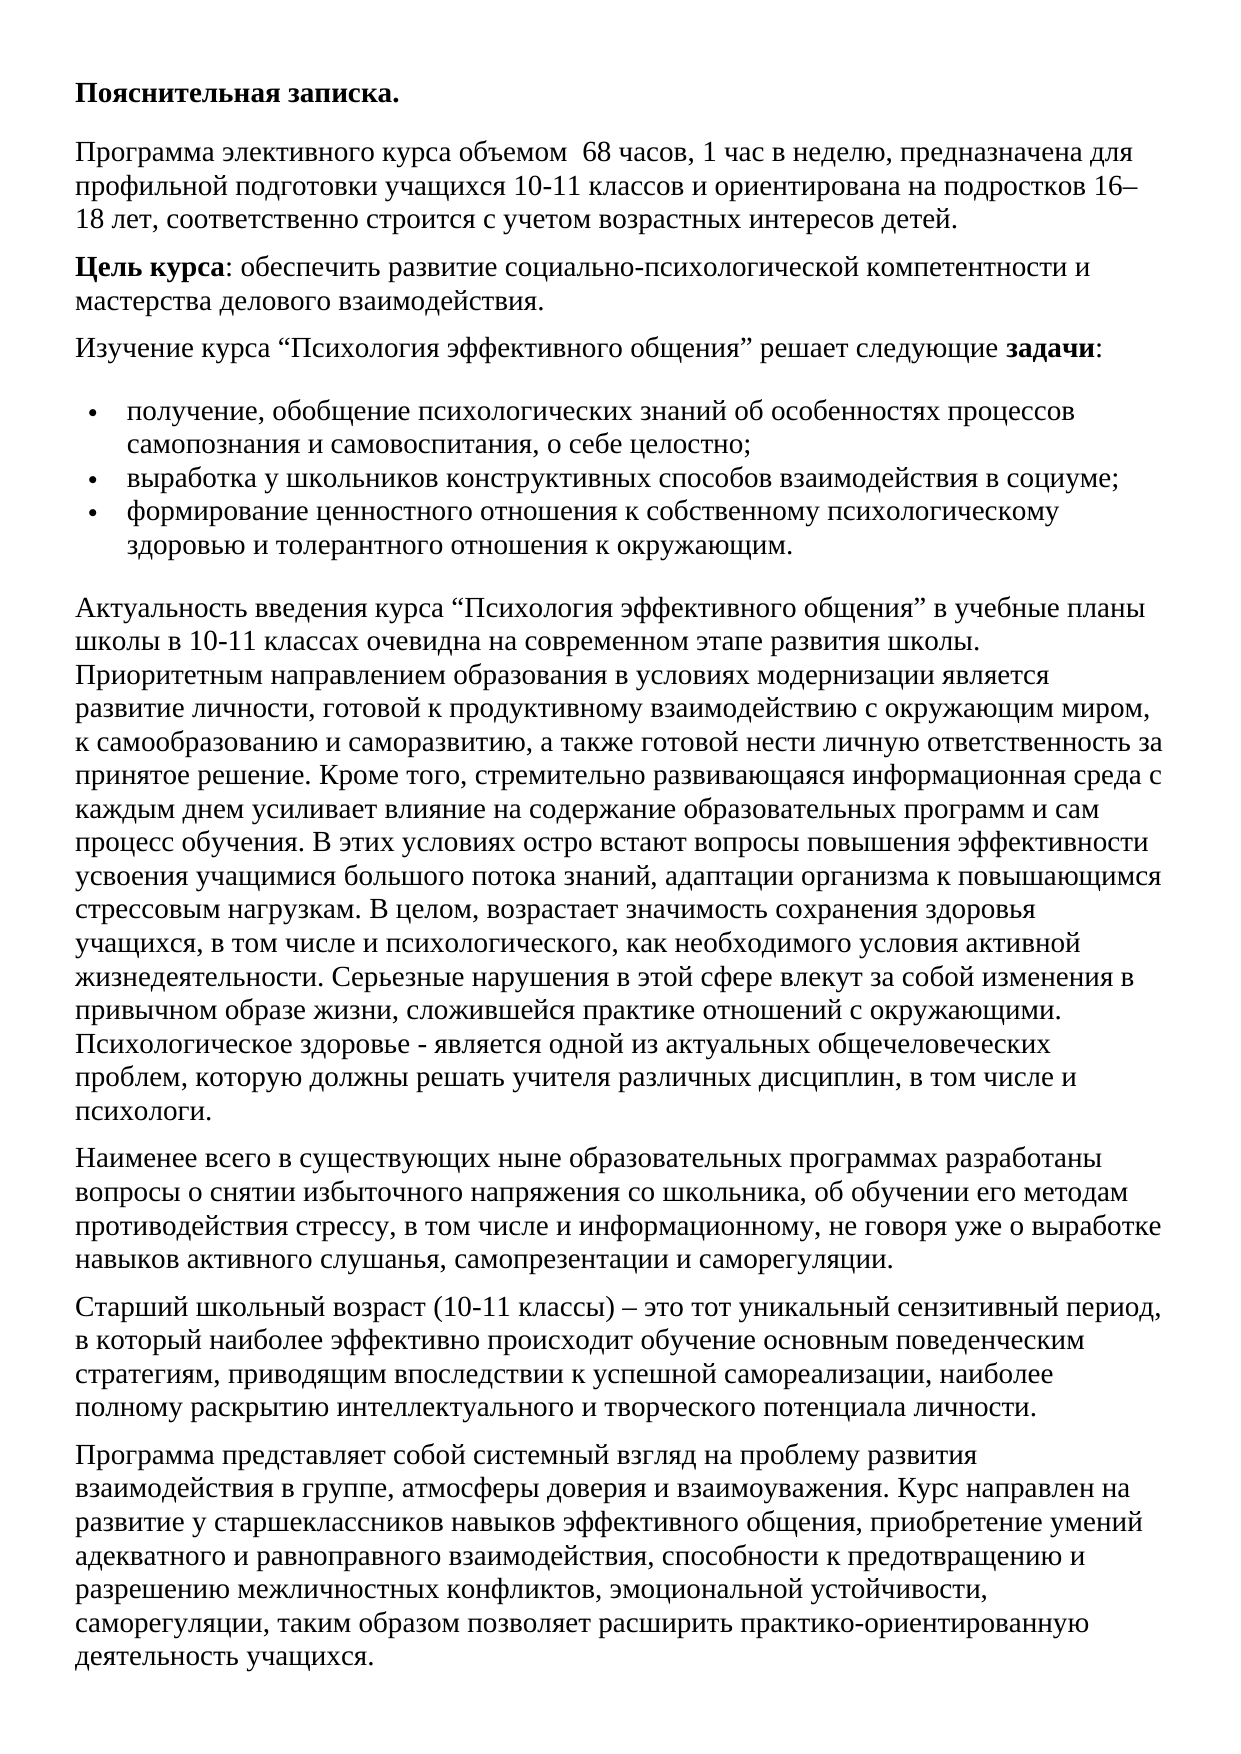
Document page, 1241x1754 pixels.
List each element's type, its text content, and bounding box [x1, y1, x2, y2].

text Актуальность введения курса “Психология эффективного общения” в учебные планы школы в 10-11 классах очевидна на современном этапе развития школы. Приоритетным направлением образования в условиях модернизации является развитие личности, готовой к продуктивному взаимодействию с окружающим миром, к самообразованию и саморазвитию, а также готовой нести личную ответственность за принятое решение. Кроме того, стремительно развивающаяся информационная среда с каждым днем усиливает влияние на содержание образовательных программ и сам процесс обучения. В этих условиях остро встают вопросы повышения эффективности усвоения учащимися большого потока знаний, адаптации организма к повышающимся стрессовым нагрузкам. В целом, возрастает значимость сохранения здоровья учащихся, в том числе и психологического, как необходимого условия активной жизнедеятельности. Серьезные нарушения в этой сфере влекут за собой изменения в привычном образе жизни, сложившейся практике отношений с окружающими. Психологическое здоровье - является одной из актуальных общечеловеческих проблем, которую должны решать учителя различных дисциплин, в том числе и психологи. [75, 590, 1165, 1126]
list выработка у школьников конструктивных способов взаимодействия в социуме; [89, 460, 1165, 493]
list формирование ценностного отношения к собственному психологическому здоровью и толерантного отношения к окружающим. [89, 493, 1165, 561]
text Наименее всего в существующих ныне образовательных программах разработаны вопросы о снятии избыточного напряжения со школьника, об обучении его методам противодействия стрессу, в том числе и информационному, не говоря уже о выработке навыков активного слушанья, самопрезентации и саморегуляции. [75, 1141, 1165, 1275]
text Старший школьный возраст (10-11 классы) – это тот уникальный сензитивный период, в который наиболее эффективно происходит обучение основным поведенческим стратегиям, приводящим впоследствии к успешной самореализации, наиболее полному раскрытию интеллектуального и творческого потенциала личности. [75, 1289, 1165, 1423]
text Пояснительная записка. [75, 75, 1165, 108]
text Программа элективного курса объемом 68 часов, 1 час в неделю, предназначена для профильной подготовки учащихся 10-11 классов и ориентирована на подростков 16–18 лет, соответственно строится с учетом возрастных интересов детей. [75, 134, 1165, 235]
text Программа представляет собой системный взгляд на проблему развития взаимодействия в группе, атмосферы доверия и взаимоуважения. Курс направлен на развитие у старшеклассников навыков эффективного общения, приобретение умений адекватного и равноправного взаимодействия, способности к предотвращению и разрешению межличностных конфликтов, эмоциональной устойчивости, саморегуляции, таким образом позволяет расширить практико-ориентированную деятельность учащихся. [75, 1437, 1165, 1672]
list получение, обобщение психологических знаний об особенностях процессов самопознания и самовоспитания, о себе целостно; [89, 393, 1165, 460]
text Изучение курса “Психология эффективного общения” решает следующие задачи: [75, 330, 1165, 364]
text Цель курса: обеспечить развитие социально-психологической компетентности и мастерства делового взаимодействия. [75, 249, 1165, 316]
